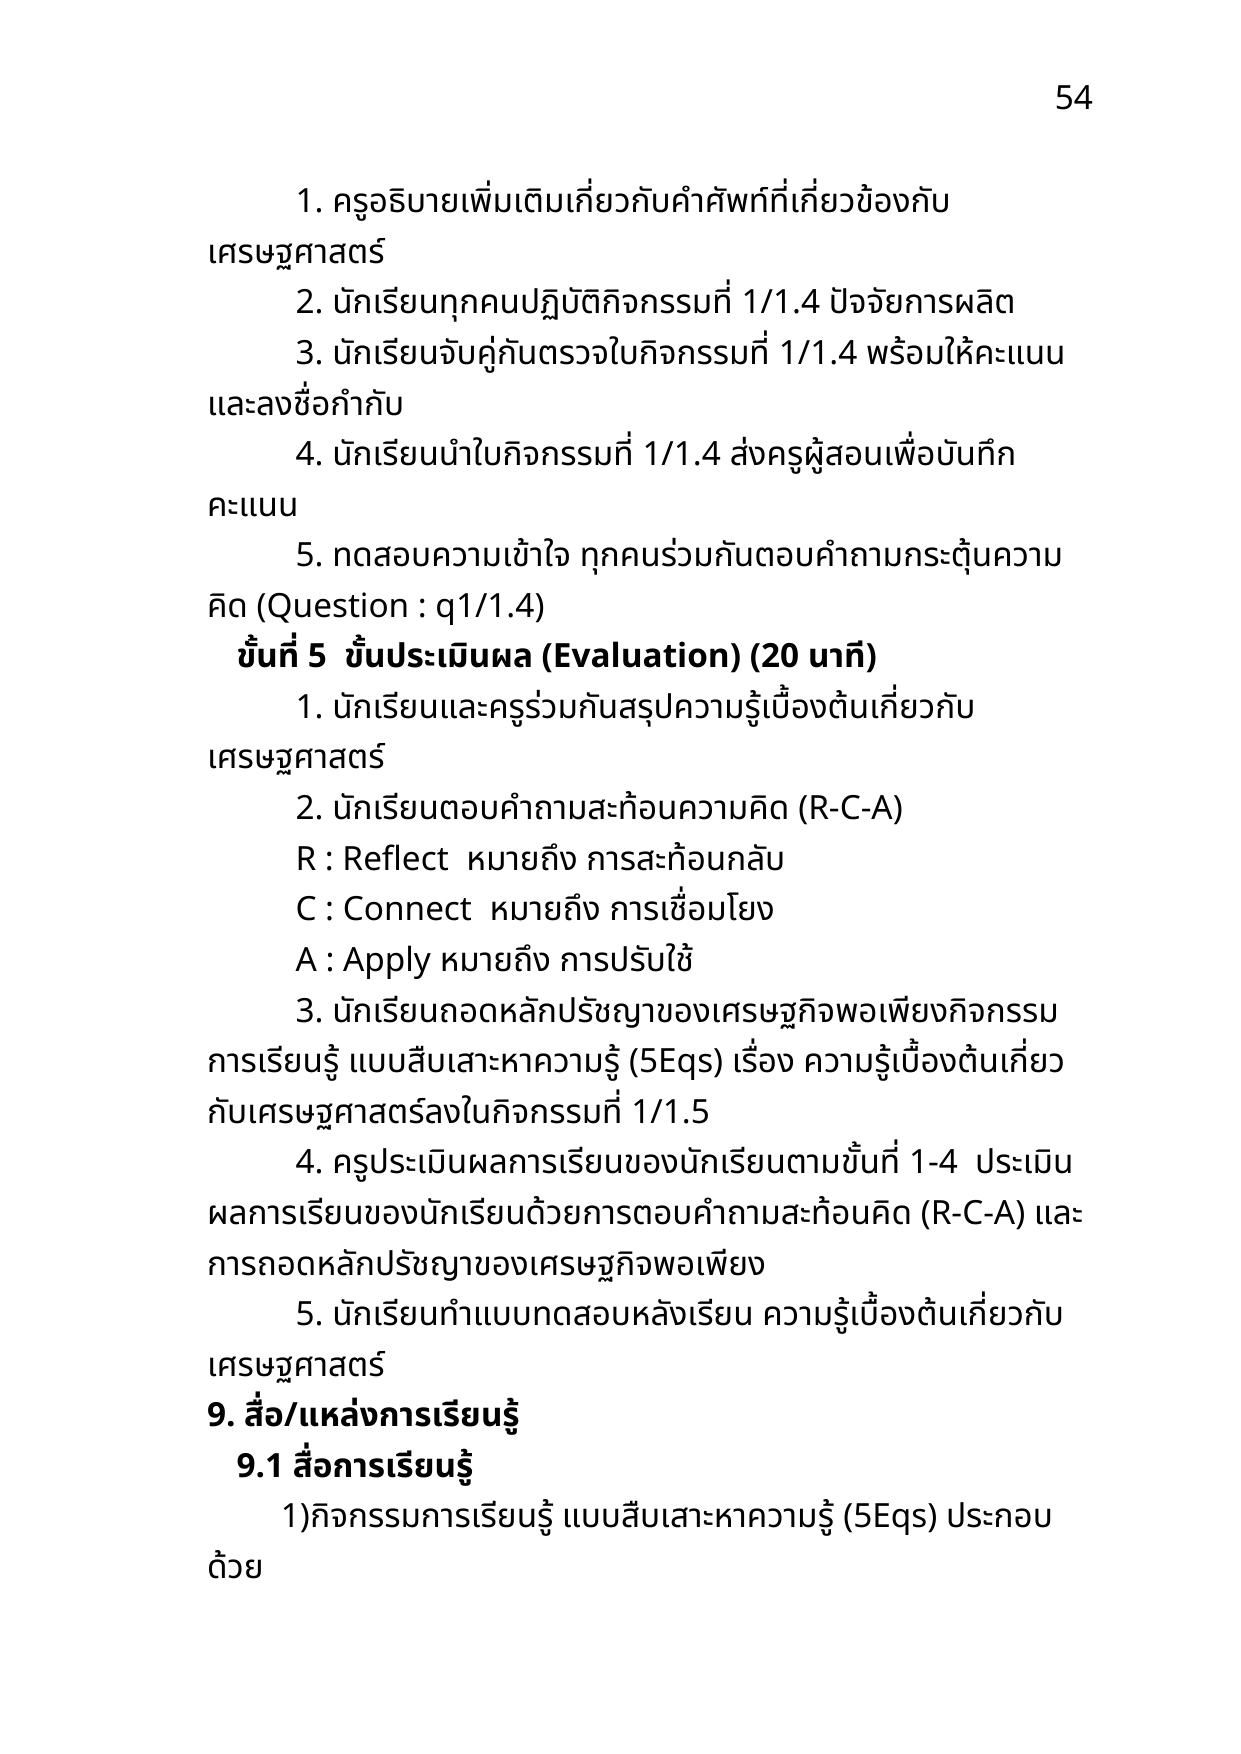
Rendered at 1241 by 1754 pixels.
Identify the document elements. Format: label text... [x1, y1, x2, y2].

text 4. นักเรียนนำใบกิจกรรมที่ 1/1.4 ส่งครูผู้สอนเพื่อบันทึกคะแนน [207, 430, 1092, 531]
text 1) กิจกรรมการเรียนรู้ แบบสืบเสาะหาความรู้ (5Eqs) ประกอบด้วย [207, 1492, 1092, 1593]
text 1. นักเรียนและครูร่วมกันสรุปความรู้เบื้องต้นเกี่ยวกับเศรษฐศาสตร์ [207, 683, 1092, 784]
text A : Apply หมายถึง การปรับใช้ [207, 936, 1092, 986]
text 1. ครูอธิบายเพิ่มเติมเกี่ยวกับคำศัพท์ที่เกี่ยวข้องกับเศรษฐศาสตร์ [207, 177, 1092, 278]
text 9.1 สื่อการเรียนรู้ [207, 1442, 1092, 1492]
text 2. นักเรียนทุกคนปฏิบัติกิจกรรมที่ 1/1.4 ปัจจัยการผลิต [207, 278, 1092, 329]
text ขั้นที่ 5 ขั้นประเมินผล (Evaluation) (20 นาที) [207, 632, 1092, 683]
text 3. นักเรียนถอดหลักปรัชญาของเศรษฐกิจพอเพียงกิจกรรมการเรียนรู้ แบบสืบเสาะหาความรู้ (5Eqs) เรื่อง ความรู้เบื้องต้นเกี่ยวกับเศรษฐศาสตร์ลงในกิจกรรมที่ 1/1.5 [207, 986, 1092, 1138]
text 3. นักเรียนจับคู่กันตรวจใบกิจกรรมที่ 1/1.4 พร้อมให้คะแนนและลงชื่อกำกับ [207, 329, 1092, 430]
text 5. ทดสอบความเข้าใจ ทุกคนร่วมกันตอบคำถามกระตุ้นความคิด (Question : q1/1.4) [207, 531, 1092, 632]
text 2. นักเรียนตอบคำถามสะท้อนความคิด (R-C-A) [207, 784, 1092, 834]
text 9. สื่อ/แหล่งการเรียนรู้ [207, 1391, 1092, 1442]
text 5. นักเรียนทำแบบทดสอบหลังเรียน ความรู้เบื้องต้นเกี่ยวกับเศรษฐศาสตร์ [207, 1290, 1092, 1391]
text C : Connect หมายถึง การเชื่อมโยง [207, 885, 1092, 936]
text R : Reflect หมายถึง การสะท้อนกลับ [207, 834, 1092, 885]
text 4. ครูประเมินผลการเรียนของนักเรียนตามขั้นที่ 1-4 ประเมินผลการเรียนของนักเรียนด้วยการตอบคำถามสะท้อนคิด (R-C-A) และการถอดหลักปรัชญาของเศรษฐกิจพอเพียง [207, 1138, 1092, 1290]
